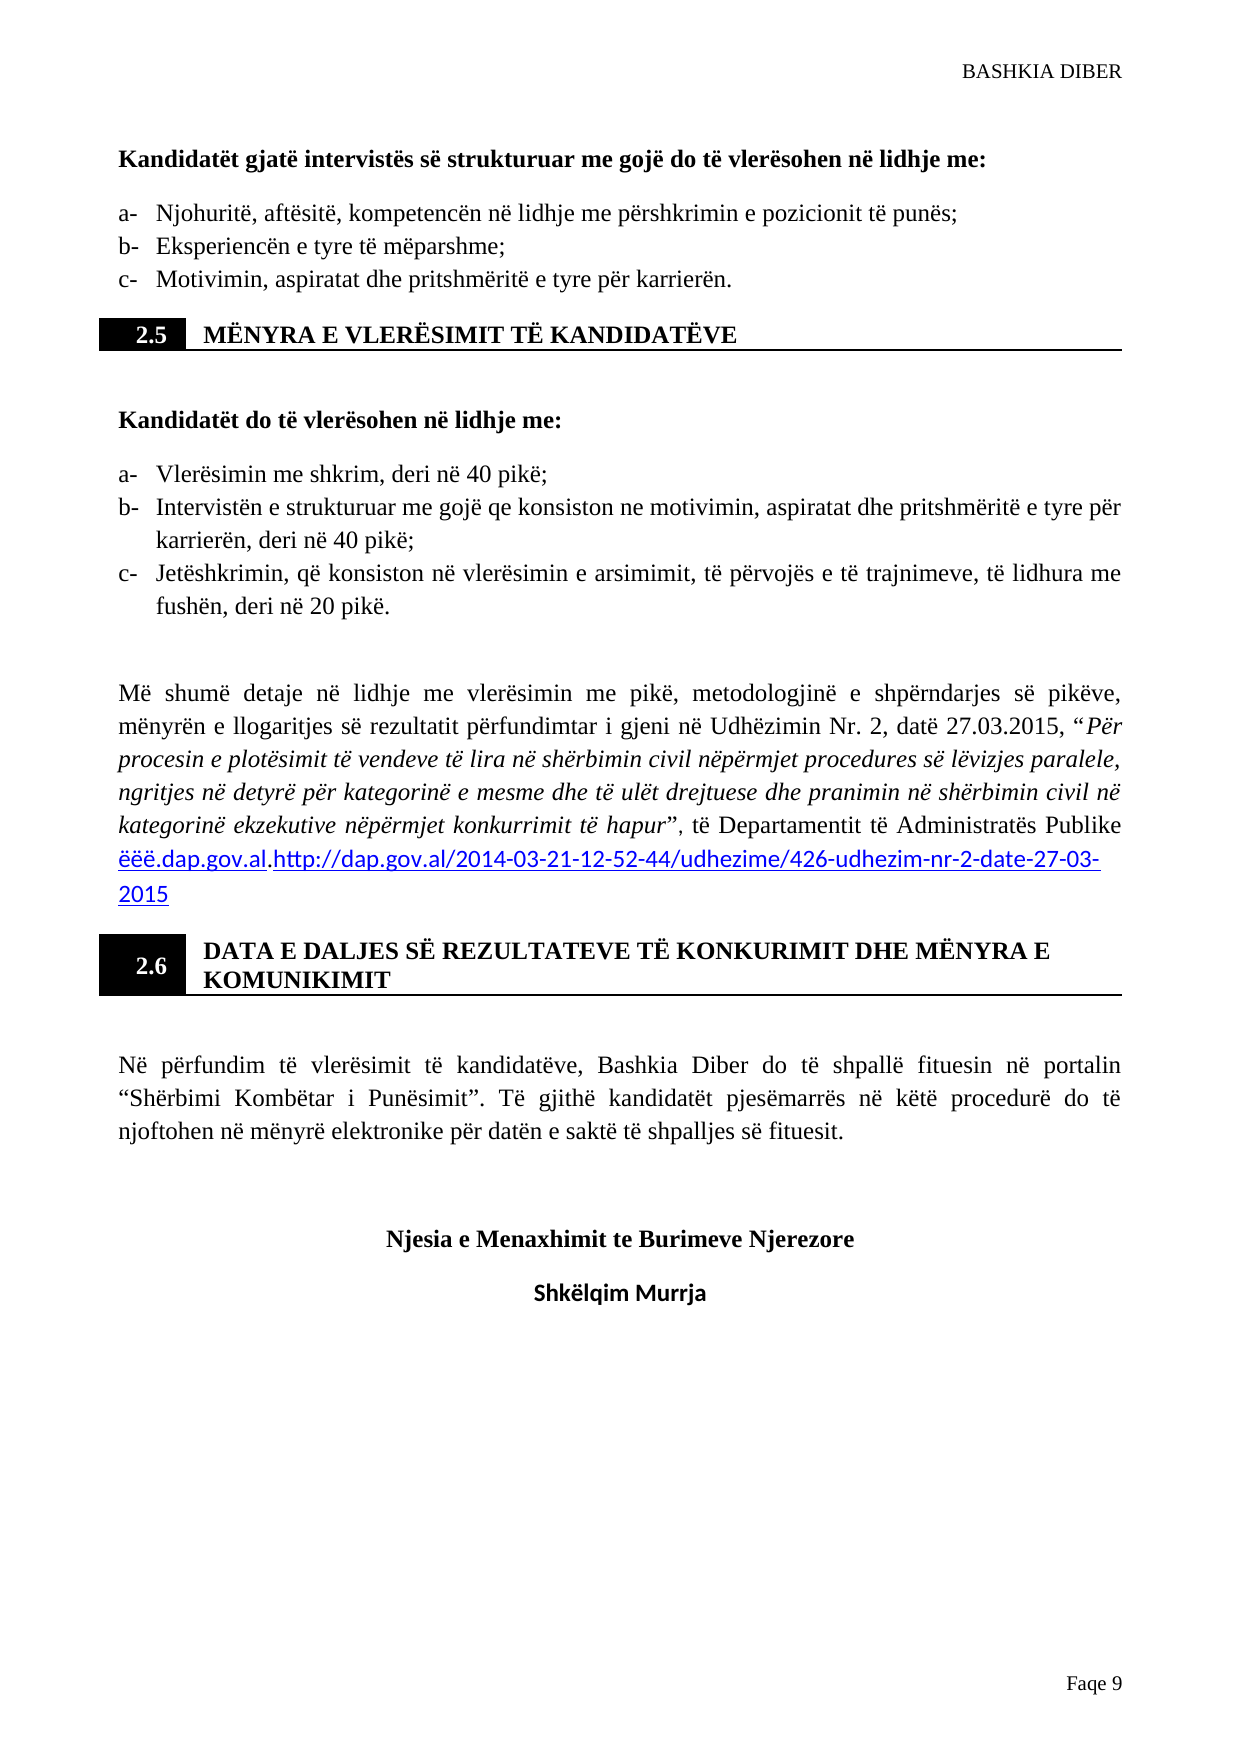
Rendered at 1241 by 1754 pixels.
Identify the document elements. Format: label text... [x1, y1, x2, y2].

text Kandidatët do të vlerësohen në lidhje me: [118, 405, 1122, 434]
list Vlerësimin me shkrim, deri në 40 pikë; [118, 459, 1122, 488]
text Kandidatët gjatë intervistës së strukturuar me gojë do të vlerësohen në lidhje me: [118, 144, 1122, 173]
table_header 2.5 [101, 320, 184, 349]
table_header MËNYRA E VLERËSIMIT TË KANDIDATËVE [186, 318, 1122, 349]
text Shkëlqim Murrja [118, 1277, 1122, 1308]
table_header DATA E DALJES SË REZULTATEVE TË KONKURIMIT DHE MËNYRA E KOMUNIKIMIT [186, 934, 1122, 994]
list Eksperiencën e tyre të mëparshme; [118, 231, 1122, 260]
text Njesia e Menaxhimit te Burimeve Njerezore [118, 1224, 1122, 1252]
list Njohuritë, aftësitë, kompetencën në lidhje me përshkrimin e pozicionit të punës; [118, 198, 1122, 227]
list Jetëshkrimin, që konsiston në vlerësimin e arsimimit, të përvojës e të trajnimeve, të lidhura me fushën, deri në 20 pikë. [118, 558, 1122, 620]
list Intervistën e strukturuar me gojë qe konsiston ne motivimin, aspiratat dhe pritshmëritë e tyre për karrierën, deri në 40 pikë; [118, 492, 1122, 554]
text Në përfundim të vlerësimit të kandidatëve, Bashkia Diber do të shpallë fituesin në portalin “Shërbimi Kombëtar i Punësimit”. Të gjithë kandidatët pjesëmarrës në këtë procedurë do të njoftohen në mënyrë elektronike për datën e saktë të shpalljes së fituesit. [118, 1050, 1122, 1145]
list Motivimin, aspiratat dhe pritshmëritë e tyre për karrierën. [118, 264, 1122, 293]
table_header 2.6 [101, 936, 184, 994]
text Më shumë detaje në lidhje me vlerësimin me pikë, metodologjinë e shpërndarjes së pikëve, mënyrën e llogaritjes së rezultatit përfundimtar i gjeni në Udhëzimin Nr. 2, datë 27.03.2015, “Për procesin e plotësimit të vendeve të lira në shërbimin civil nëpërmjet procedures së lëvizjes paralele, ngritjes në detyrë për kategorinë e mesme dhe të ulët drejtuese dhe pranimin në shërbimin civil në kategorinë ekzekutive nëpërmjet konkurrimit të hapur”, të Departamentit të Administratës Publike ëëë.dap.gov.al.http://dap.gov.al/2014-03-21-12-52-44/udhezime/426-udhezim-nr-2-date-27-03-2015 [118, 678, 1122, 909]
